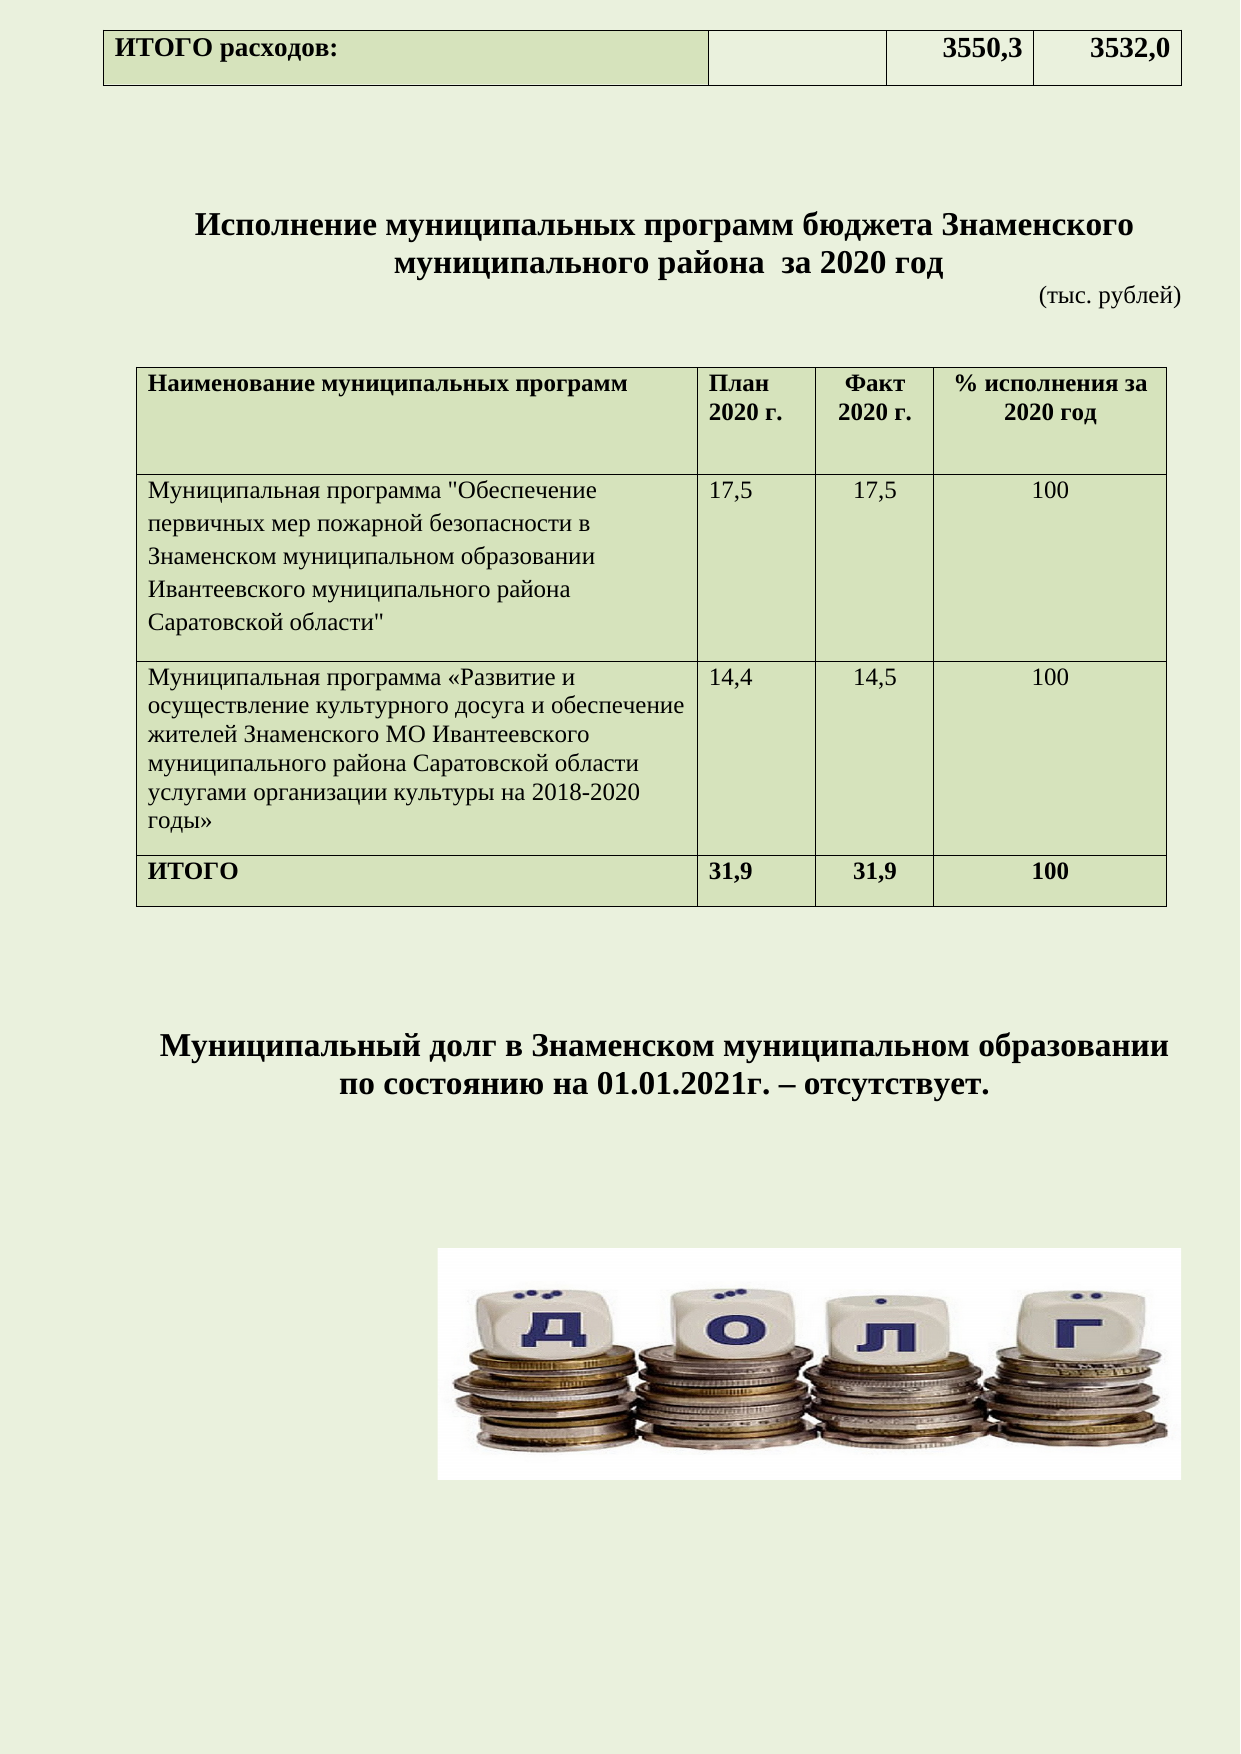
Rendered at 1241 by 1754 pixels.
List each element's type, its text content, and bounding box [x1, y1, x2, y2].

table_cell 31,9 [816, 856, 933, 906]
table_cell Муниципальная программа "Обеспечение первичных мер пожарной безопасности в Знаменском муниципальном образовании Ивантеевского муниципального района Саратовской области" [137, 475, 697, 661]
table_cell 14,4 [698, 662, 815, 855]
table_cell 3550,3 [887, 31, 1033, 84]
table_cell 100 [934, 662, 1166, 855]
text (тыс. рублей) [148, 281, 1181, 309]
table_header Наименование муниципальных программ [137, 368, 697, 474]
table_cell 100 [934, 475, 1166, 661]
picture [437, 1248, 1182, 1480]
table_cell Муниципальная программа «Развитие и осуществление культурного досуга и обеспечение жителей Знаменского МО Ивантеевского муниципального района Саратовской области услугами организации культуры на 2018-2020 годы» [137, 662, 697, 855]
table_cell 17,5 [698, 475, 815, 661]
text Муниципальный долг в Знаменском муниципальном образовании по состоянию на 01.01.2021г. – отсутствует. [148, 1025, 1181, 1102]
table_cell [709, 31, 886, 84]
text муниципального района за 2020 год [148, 242, 1181, 281]
table_cell 100 [934, 856, 1166, 906]
table_header Факт 2020 г. [816, 368, 933, 474]
table_cell 3532,0 [1034, 31, 1181, 84]
table_cell 14,5 [816, 662, 933, 855]
table_cell 17,5 [816, 475, 933, 661]
table_cell ИТОГО расходов: [104, 31, 708, 84]
table_cell ИТОГО [137, 856, 697, 906]
text Исполнение муниципальных программ бюджета Знаменского [148, 204, 1181, 242]
table_header % исполнения за 2020 год [934, 368, 1166, 474]
table_header План 2020 г. [698, 368, 815, 474]
table_cell 31,9 [698, 856, 815, 906]
